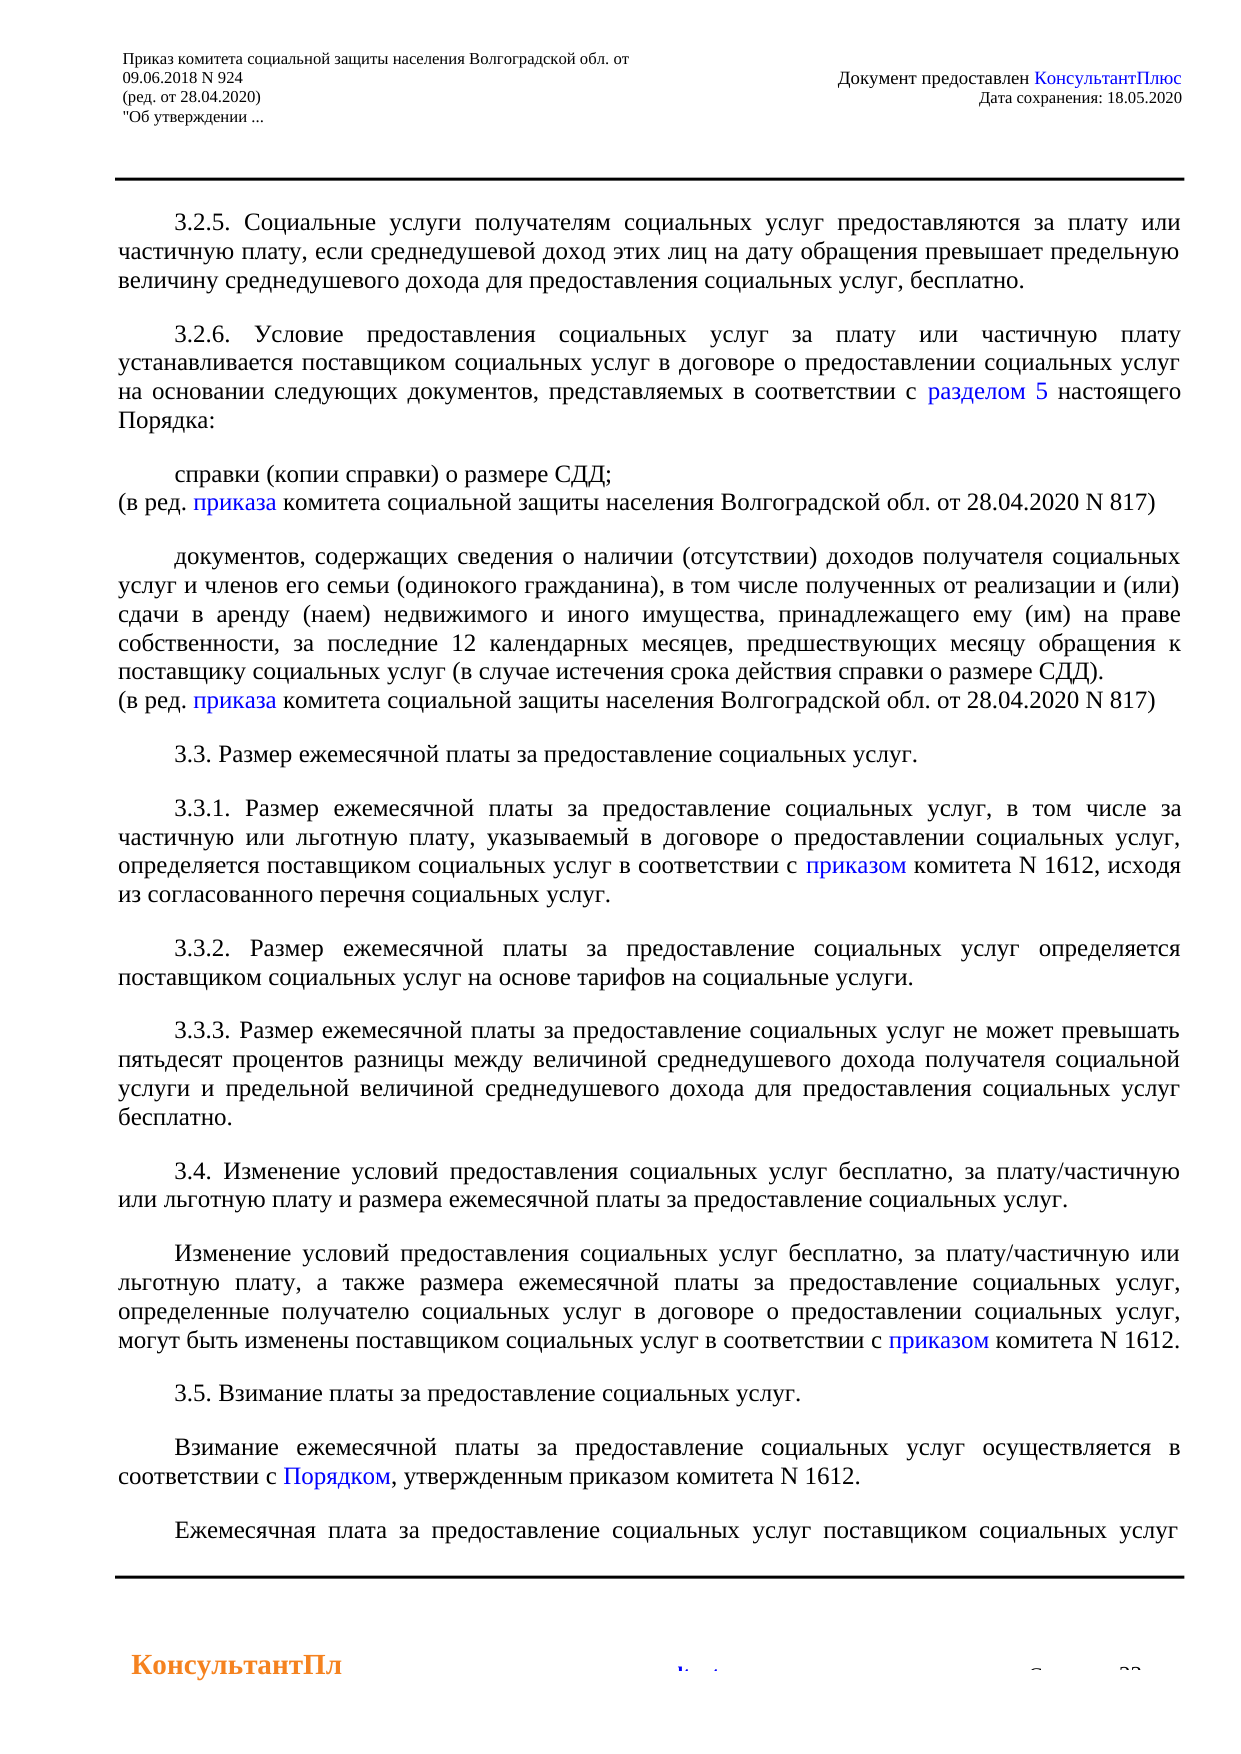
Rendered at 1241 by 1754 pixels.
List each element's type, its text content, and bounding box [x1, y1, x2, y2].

list Изменение условий предоставления социальных услуг бесплатно, за плату/частичную или льготную плату и размера ежемесячной платы за предоставление социальных услуг. [118, 1156, 1181, 1213]
text (в ред. приказа комитета социальной защиты населения Волгоградской обл. от 28.04.2020 N 817) [118, 685, 1196, 714]
list Размер ежемесячной платы за предоставление социальных услуг определяется поставщиком социальных услуг на основе тарифов на социальные услуги. [118, 933, 1181, 991]
text Взимание ежемесячной платы за предоставление социальных услуг осуществляется в соответствии с Порядком, утвержденным приказом комитета N 1612. [118, 1432, 1181, 1490]
list Взимание платы за предоставление социальных услуг. [174, 1378, 1196, 1407]
list Условие предоставления социальных услуг за плату или частичную плату устанавливается поставщиком социальных услуг в договоре о предоставлении социальных услуг на основании следующих документов, представляемых в соответствии с разделом 5 настоящего Порядка: [118, 319, 1181, 434]
text (в ред. приказа комитета социальной защиты населения Волгоградской обл. от 28.04.2020 N 817) [118, 487, 1196, 516]
text документов, содержащих сведения о наличии (отсутствии) доходов получателя социальных услуг и членов его семьи (одинокого гражданина), в том числе полученных от реализации и (или) сдачи в аренду (наем) недвижимого и иного имущества, принадлежащего ему (им) на праве собственности, за последние 12 календарных месяцев, предшествующих месяцу обращения к поставщику социальных услуг (в случае истечения срока действия справки о размере СДД). [118, 541, 1181, 685]
list Размер ежемесячной платы за предоставление социальных услуг не может превышать пятьдесят процентов разницы между величиной среднедушевого дохода получателя социальной услуги и предельной величиной среднедушевого дохода для предоставления социальных услуг бесплатно. [118, 1016, 1181, 1131]
text Ежемесячная плата за предоставление социальных услуг поставщиком социальных услуг [174, 1515, 1196, 1544]
list Социальные услуги получателям социальных услуг предоставляются за плату или частичную плату, если среднедушевой доход этих лиц на дату обращения превышает предельную величину среднедушевого дохода для предоставления социальных услуг, бесплатно. [118, 207, 1181, 293]
list Размер ежемесячной платы за предоставление социальных услуг. [174, 739, 1196, 768]
list Размер ежемесячной платы за предоставление социальных услуг, в том числе за частичную или льготную плату, указываемый в договоре о предоставлении социальных услуг, определяется поставщиком социальных услуг в соответствии с приказом комитета N 1612, исходя из согласованного перечня социальных услуг. [118, 793, 1181, 908]
text справки (копии справки) о размере СДД; [174, 459, 1196, 487]
text Изменение условий предоставления социальных услуг бесплатно, за плату/частичную или льготную плату, а также размера ежемесячной платы за предоставление социальных услуг, определенные получателю социальных услуг в договоре о предоставлении социальных услуг, могут быть изменены поставщиком социальных услуг в соответствии с приказом комитета N 1612. [118, 1238, 1181, 1353]
